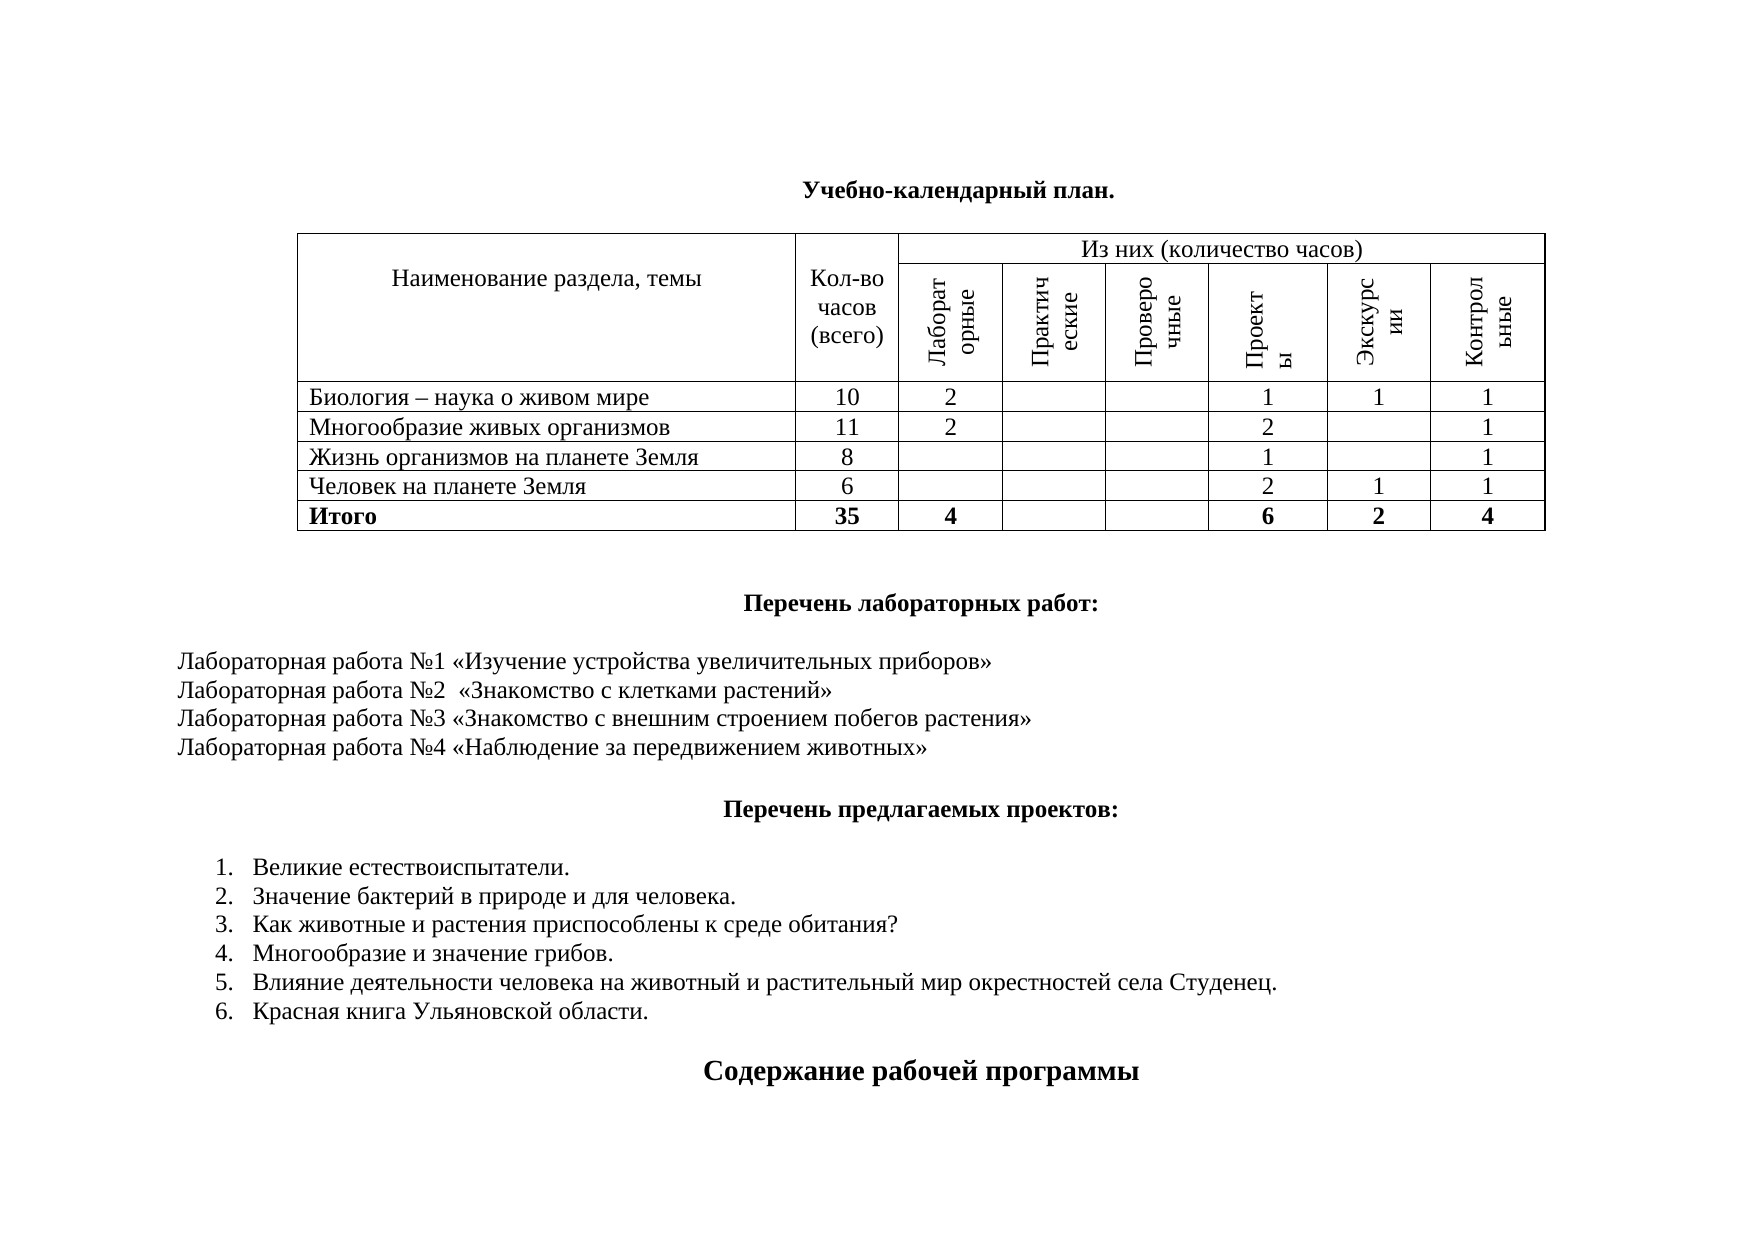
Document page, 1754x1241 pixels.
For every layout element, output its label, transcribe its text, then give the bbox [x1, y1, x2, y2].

table_cell Проекты [1209, 264, 1327, 381]
text Лабораторная работа №4 «Наблюдение за передвижением животных» [177, 732, 1665, 761]
table_cell Практические [1003, 264, 1105, 381]
table_header Кол-во часов (всего) [796, 234, 898, 381]
list Красная книга Ульяновской области. [215, 996, 1665, 1024]
table_cell 1 [1209, 382, 1327, 411]
text Учебно-календарный план. [215, 176, 1665, 204]
table_cell Проверочные [1106, 264, 1208, 381]
text Перечень лабораторных работ: [177, 588, 1665, 617]
table_cell 8 [796, 442, 898, 470]
table_cell Биология – наука о живом мире [298, 382, 795, 411]
table_cell Жизнь организмов на планете Земля [298, 442, 795, 470]
table_cell 35 [796, 501, 898, 530]
table_cell [1003, 442, 1105, 470]
table_cell [1106, 412, 1208, 441]
table_cell [899, 442, 1002, 470]
table_cell 1 [1431, 471, 1544, 500]
table_cell Лабораторные [899, 264, 1002, 381]
table_cell 2 [899, 412, 1002, 441]
list Значение бактерий в природе и для человека. [215, 881, 1665, 909]
text Лабораторная работа №1 «Изучение устройства увеличительных приборов» [177, 646, 1665, 675]
table_cell [1106, 382, 1208, 411]
table_cell [1328, 442, 1430, 470]
table_cell 2 [899, 382, 1002, 411]
table_cell 2 [1209, 412, 1327, 441]
table_cell 10 [796, 382, 898, 411]
table_cell Экскурсии [1328, 264, 1430, 381]
table_cell 2 [1209, 471, 1327, 500]
table_cell Контрольные [1431, 264, 1544, 381]
table_cell 1 [1431, 442, 1544, 470]
table_cell [899, 471, 1002, 500]
list Как животные и растения приспособлены к среде обитания? [215, 909, 1665, 938]
table_cell 1 [1209, 442, 1327, 470]
list Многообразие и значение грибов. [215, 938, 1665, 967]
table_cell 4 [899, 501, 1002, 530]
table_cell 6 [1209, 501, 1327, 530]
table_cell [1003, 471, 1105, 500]
list Великие естествоиспытатели. [215, 852, 1665, 881]
table_cell Итого [298, 501, 795, 530]
text Лабораторная работа №2 «Знакомство с клетками растений» [177, 675, 1665, 703]
text Лабораторная работа №3 «Знакомство с внешним строением побегов растения» [177, 703, 1665, 732]
table_cell [1003, 501, 1105, 530]
table_cell 1 [1431, 412, 1544, 441]
table_cell [1106, 501, 1208, 530]
table_header Наименование раздела, темы [298, 234, 795, 381]
table_cell 11 [796, 412, 898, 441]
table_cell 4 [1431, 501, 1544, 530]
table_cell 1 [1328, 471, 1430, 500]
table_cell [1106, 471, 1208, 500]
table_cell Человек на планете Земля [298, 471, 795, 500]
table_cell [1003, 412, 1105, 441]
table_cell 1 [1431, 382, 1544, 411]
list Влияние деятельности человека на животный и растительный мир окрестностей села Студенец. [215, 967, 1665, 996]
text Перечень предлагаемых проектов: [177, 794, 1665, 823]
text Содержание рабочей программы [177, 1053, 1665, 1087]
table_cell Многообразие живых организмов [298, 412, 795, 441]
table_cell 6 [796, 471, 898, 500]
table_cell [1106, 442, 1208, 470]
table_cell [1003, 382, 1105, 411]
table_header Из них (количество часов) [899, 234, 1544, 263]
table_cell 1 [1328, 382, 1430, 411]
table_cell 2 [1328, 501, 1430, 530]
table_cell [1328, 412, 1430, 441]
